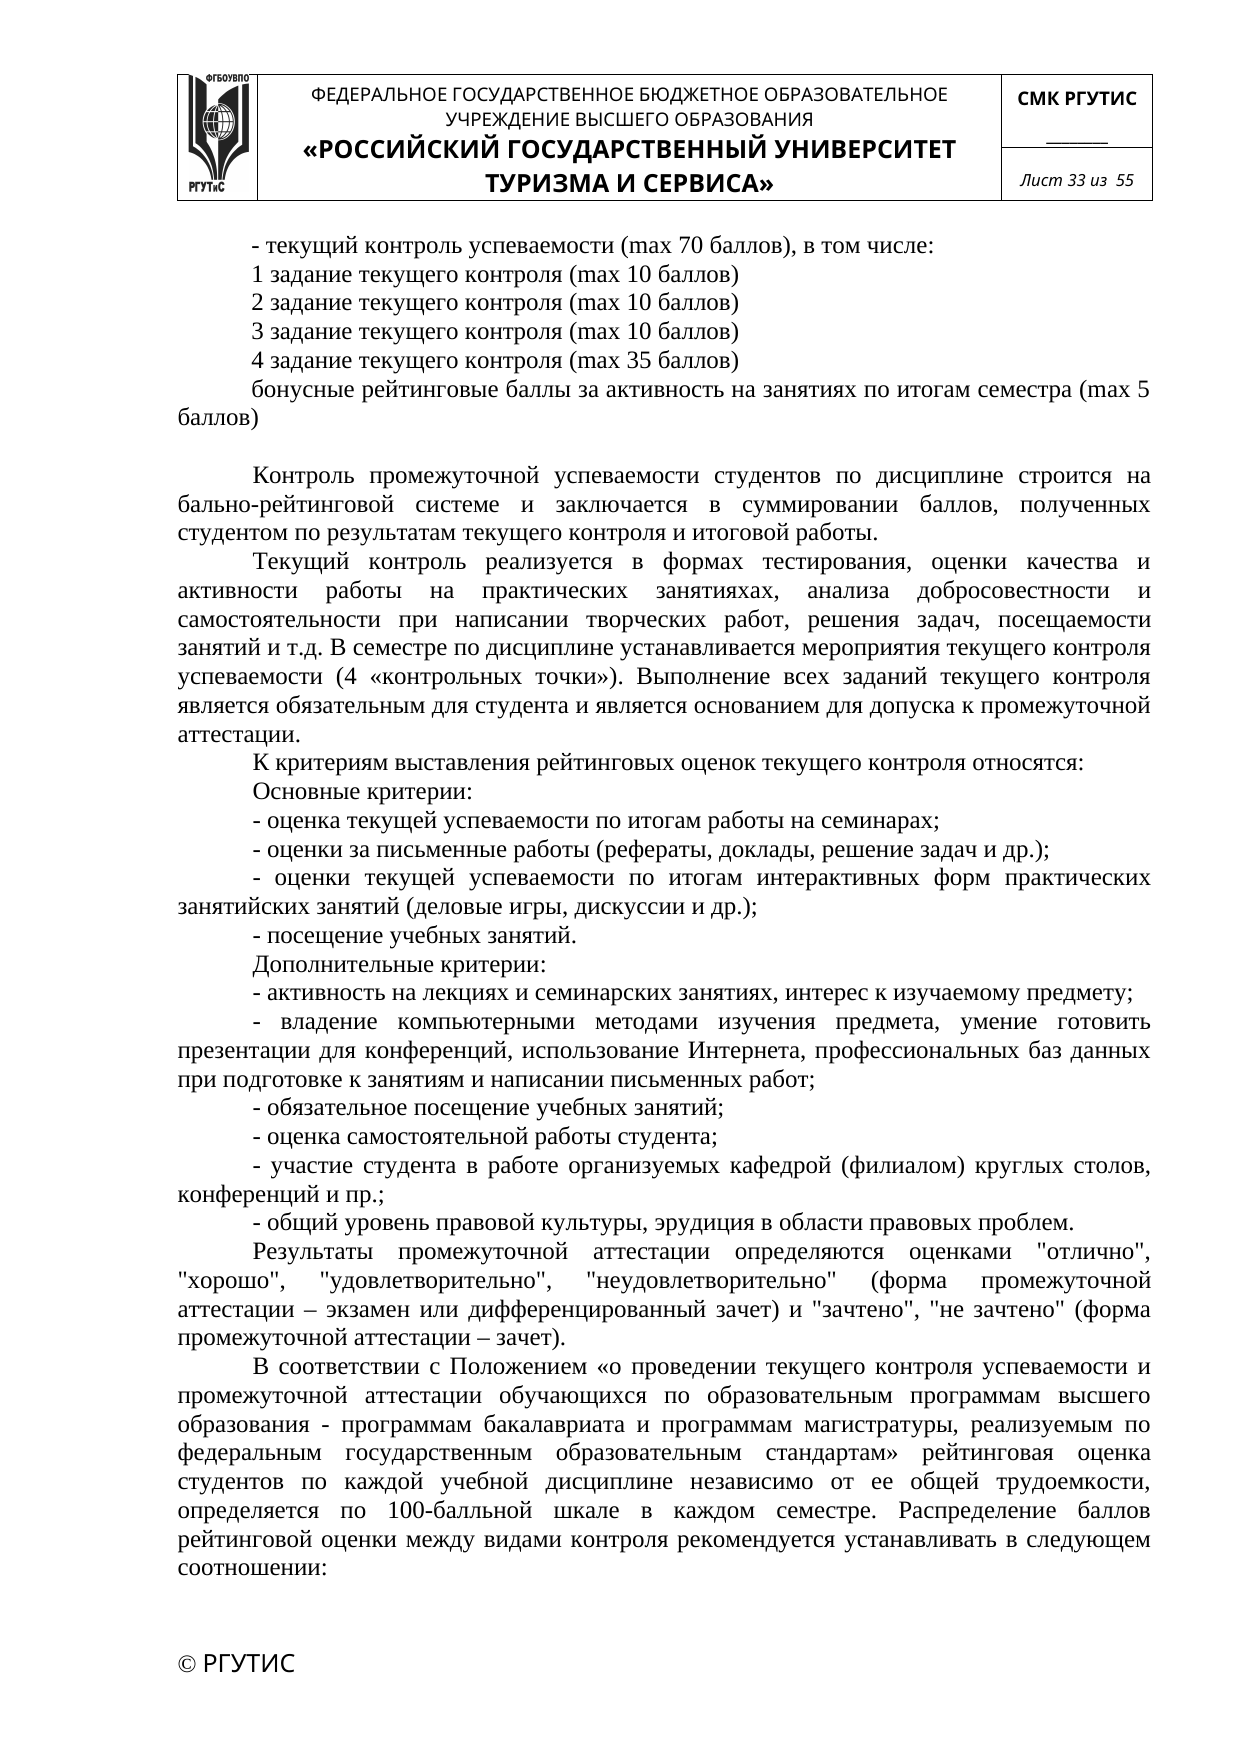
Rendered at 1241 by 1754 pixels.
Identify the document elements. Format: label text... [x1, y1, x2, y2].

text - активность на лекциях и семинарских занятиях, интерес к изучаемому предмету; [177, 977, 1152, 1006]
text Контроль промежуточной успеваемости студентов по дисциплине строится на бально-рейтинговой системе и заключается в суммировании баллов, полученных студентом по результатам текущего контроля и итоговой работы. [177, 460, 1152, 546]
text бонусные рейтинговые баллы за активность на занятиях по итогам семестра (max 5 баллов) [177, 374, 1152, 431]
text Результаты промежуточной аттестации определяются оценками "отлично", "хорошо", "удовлетворительно", "неудовлетворительно" (форма промежуточной аттестации – экзамен или дифференцированный зачет) и "зачтено", "не зачтено" (форма промежуточной аттестации – зачет). [177, 1236, 1152, 1351]
text 2 задание текущего контроля (max 10 баллов) [177, 287, 1152, 316]
text Дополнительные критерии: [177, 949, 1152, 977]
text - владение компьютерными методами изучения предмета, умение готовить презентации для конференций, использование Интернета, профессиональных баз данных при подготовке к занятиям и написании письменных работ; [177, 1006, 1152, 1092]
text - текущий контроль успеваемости (max 70 баллов), в том числе: [177, 230, 1152, 259]
text - участие студента в работе организуемых кафедрой (филиалом) круглых столов, конференций и пр.; [177, 1150, 1152, 1207]
text - оценка самостоятельной работы студента; [177, 1121, 1152, 1150]
text В соответствии с Положением «о проведении текущего контроля успеваемости и промежуточной аттестации обучающихся по образовательным программам высшего образования - программам бакалавриата и программам магистратуры, реализуемым по федеральным государственным образовательным стандартам» рейтинговая оценка студентов по каждой учебной дисциплине независимо от ее общей трудоемкости, определяется по 100-балльной шкале в каждом семестре. Распределение баллов рейтинговой оценки между видами контроля рекомендуется устанавливать в следующем соотношении: [177, 1351, 1152, 1581]
text - оценки текущей успеваемости по итогам интерактивных форм практических занятийских занятий (деловые игры, дискуссии и др.); [177, 862, 1152, 920]
text 4 задание текущего контроля (max 35 баллов) [177, 345, 1152, 374]
text 1 задание текущего контроля (max 10 баллов) [177, 259, 1152, 287]
text - посещение учебных занятий. [177, 920, 1152, 949]
text - оценки за письменные работы (рефераты, доклады, решение задач и др.); [177, 834, 1152, 862]
text Основные критерии: [177, 776, 1152, 805]
text Текущий контроль реализуется в формах тестирования, оценки качества и активности работы на практических занятияхах, анализа добросовестности и самостоятельности при написании творческих работ, решения задач, посещаемости занятий и т.д. В семестре по дисциплине устанавливается мероприятия текущего контроля успеваемости (4 «контрольных точки»). Выполнение всех заданий текущего контроля является обязательным для студента и является основанием для допуска к промежуточной аттестации. [177, 546, 1152, 747]
text - общий уровень правовой культуры, эрудиция в области правовых проблем. [177, 1207, 1152, 1236]
picture [188, 74, 249, 192]
text - обязательное посещение учебных занятий; [177, 1092, 1152, 1121]
text 3 задание текущего контроля (max 10 баллов) [177, 316, 1152, 345]
text К критериям выставления рейтинговых оценок текущего контроля относятся: [177, 747, 1152, 776]
text - оценка текущей успеваемости по итогам работы на семинарах; [177, 805, 1152, 834]
